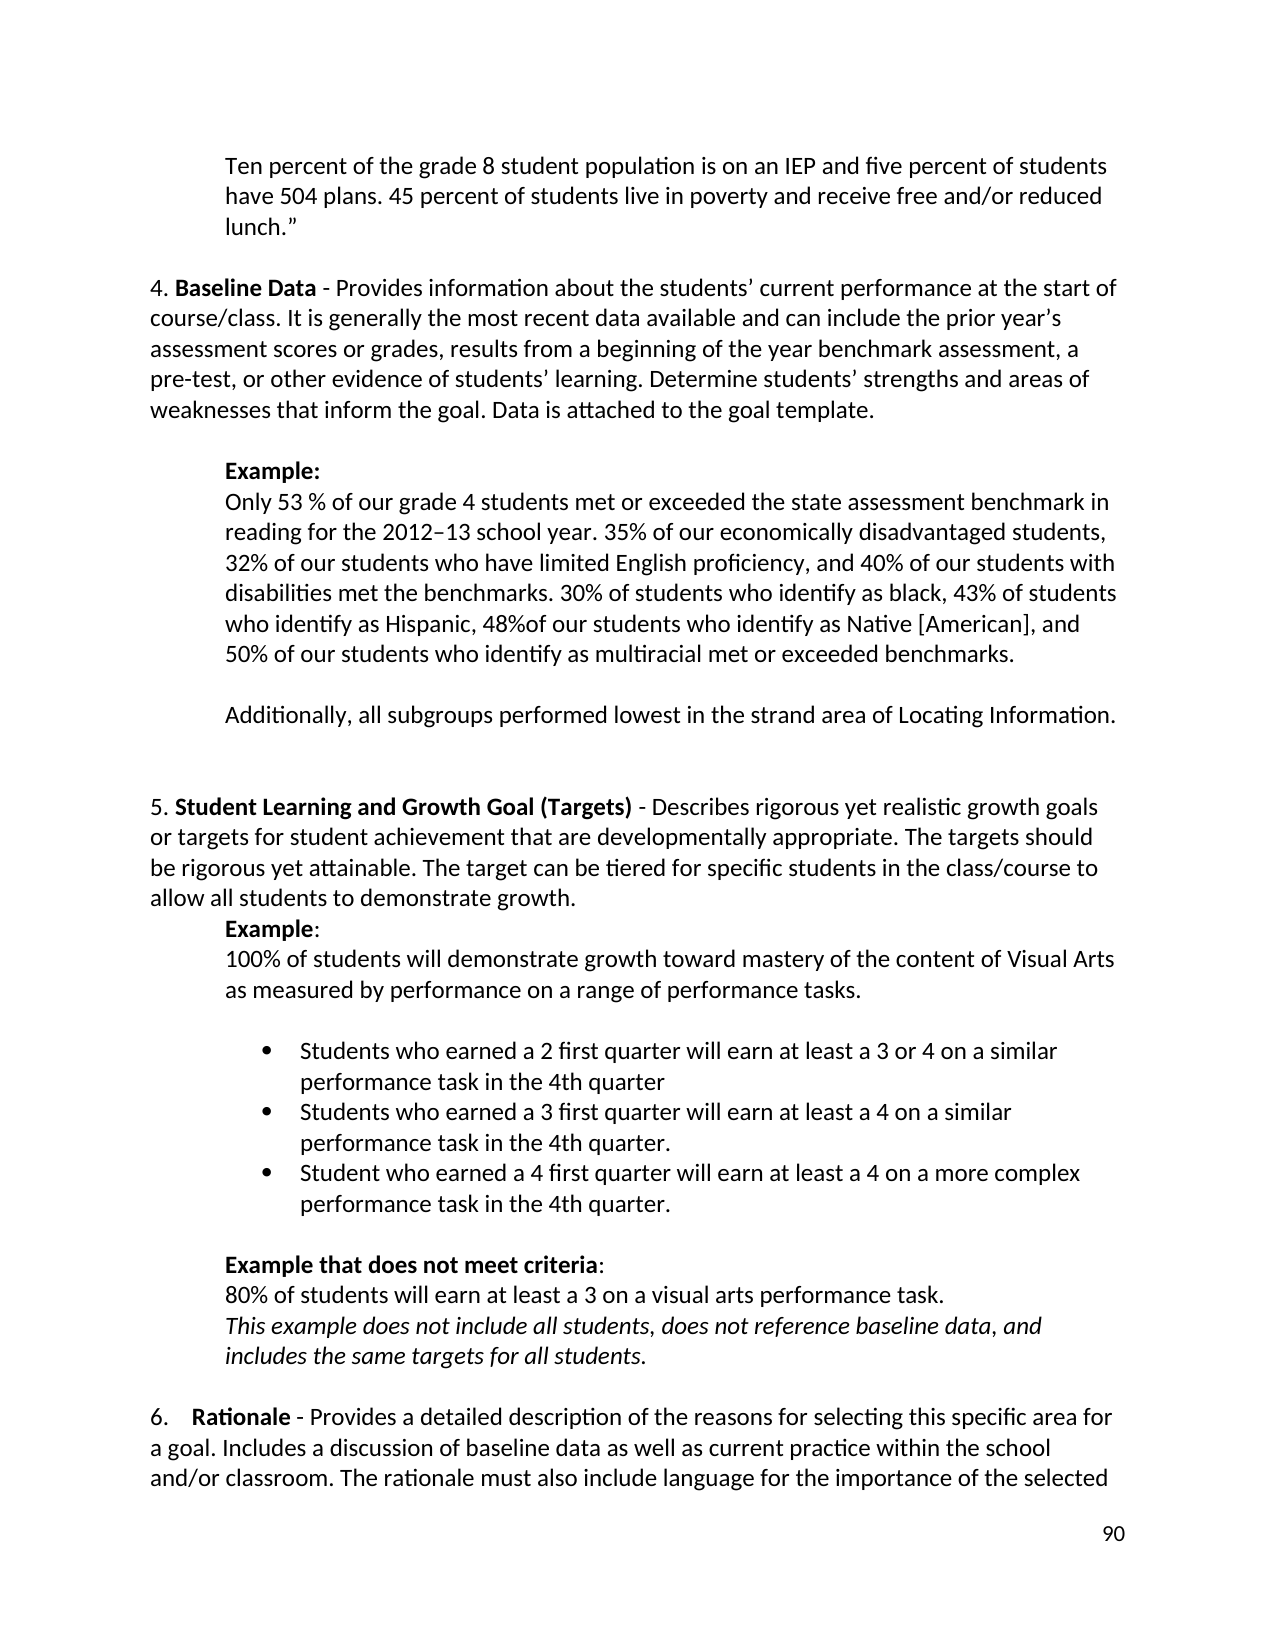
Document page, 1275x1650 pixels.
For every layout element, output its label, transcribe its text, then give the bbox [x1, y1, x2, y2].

text Example: [225, 913, 1125, 943]
text 5. Student Learning and Growth Goal (Targets) - Describes rigorous yet realistic growth goals or targets for student achievement that are developmentally appropriate. The targets should be rigorous yet attainable. The target can be tiered for specific students in the class/course to allow all students to demonstrate growth. [150, 791, 1125, 913]
text Ten percent of the grade 8 student population is on an IEP and five percent of students have 504 plans. 45 percent of students live in poverty and receive free and/or reduced lunch.” [225, 150, 1125, 242]
list Students who earned a 3 first quarter will earn at least a 4 on a similar performance task in the 4th quarter. [262, 1096, 1125, 1157]
text 100% of students will demonstrate growth toward mastery of the content of Visual Arts as measured by performance on a range of performance tasks. [225, 943, 1125, 1004]
text Additionally, all subgroups performed lowest in the strand area of Locating Information. [225, 699, 1125, 730]
list Students who earned a 2 first quarter will earn at least a 3 or 4 on a similar performance task in the 4th quarter [262, 1035, 1125, 1096]
list Student who earned a 4 first quarter will earn at least a 4 on a more complex performance task in the 4th quarter. [262, 1157, 1125, 1218]
text 80% of students will earn at least a 3 on a visual arts performance task. [225, 1279, 1125, 1310]
text Example: [225, 455, 1125, 486]
text 4. Baseline Data - Provides information about the students’ current performance at the start of course/class. It is generally the most recent data available and can include the prior year’s assessment scores or grades, results from a beginning of the year benchmark assessment, a pre-test, or other evidence of students’ learning. Determine students’ strengths and areas of weaknesses that inform the goal. Data is attached to the goal template. [150, 272, 1125, 425]
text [150, 1401, 1125, 1493]
text This example does not include all students, does not reference baseline data, and includes the same targets for all students. [225, 1310, 1125, 1371]
text Example that does not meet criteria: [225, 1249, 1125, 1279]
text Only 53 % of our grade 4 students met or exceeded the state assessment benchmark in reading for the 2012–13 school year. 35% of our economically disadvantaged students, 32% of our students who have limited English proficiency, and 40% of our students with disabilities met the benchmarks. 30% of students who identify as black, 43% of students who identify as Hispanic, 48%of our students who identify as Native [American], and 50% of our students who identify as multiracial met or exceeded benchmarks. [225, 486, 1125, 669]
